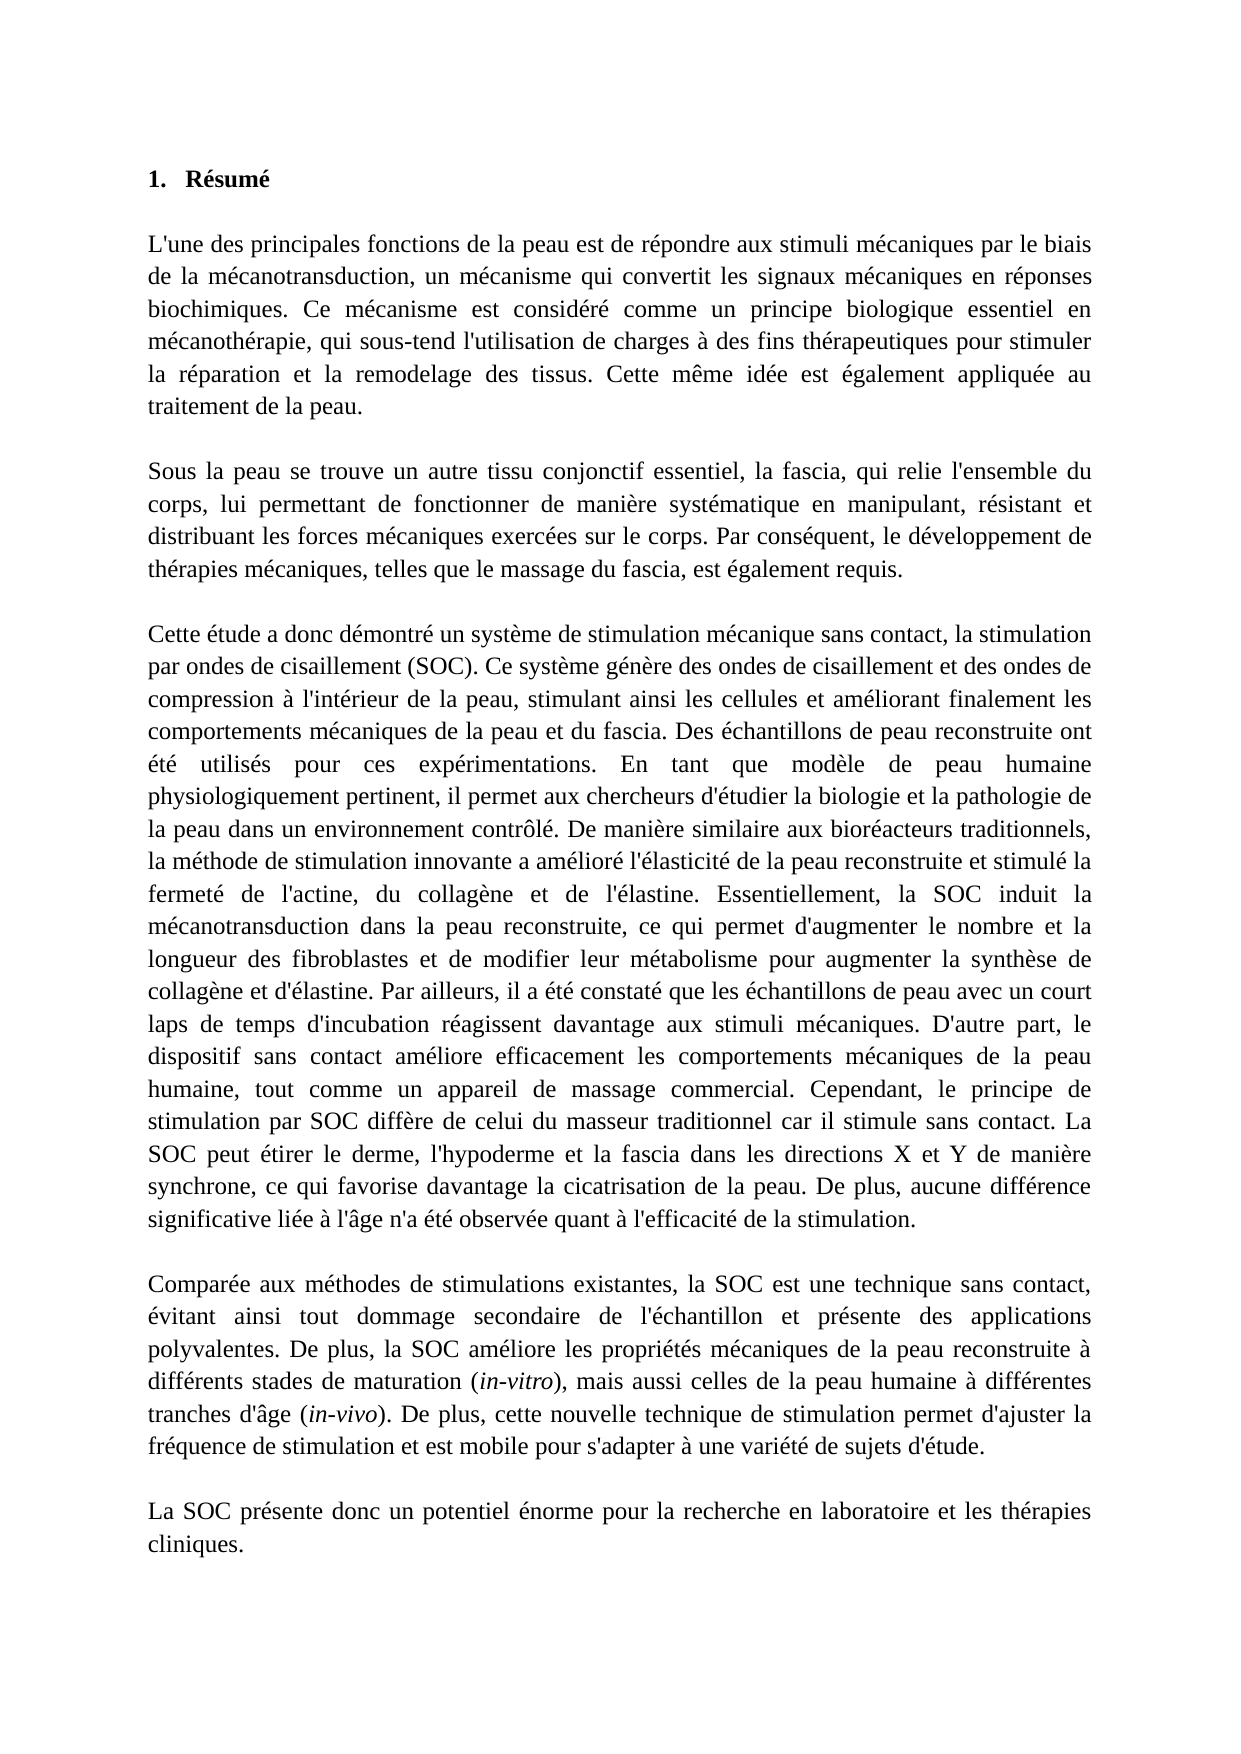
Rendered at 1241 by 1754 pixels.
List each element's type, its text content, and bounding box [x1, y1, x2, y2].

text Sous la peau se trouve un autre tissu conjonctif essentiel, la fascia, qui relie l'ensemble du corps, lui permettant de fonctionner de manière systématique en manipulant, résistant et distribuant les forces mécaniques exercées sur le corps. Par conséquent, le développement de thérapies mécaniques, telles que le massage du fascia, est également requis. [148, 454, 1093, 584]
text Cette étude a donc démontré un système de stimulation mécanique sans contact, la stimulation par ondes de cisaillement (SOC). Ce système génère des ondes de cisaillement et des ondes de compression à l'intérieur de la peau, stimulant ainsi les cellules et améliorant finalement les comportements mécaniques de la peau et du fascia. Des échantillons de peau reconstruite ont été utilisés pour ces expérimentations. En tant que modèle de peau humaine physiologiquement pertinent, il permet aux chercheurs d'étudier la biologie et la pathologie de la peau dans un environnement contrôlé. De manière similaire aux bioréacteurs traditionnels, la méthode de stimulation innovante a amélioré l'élasticité de la peau reconstruite et stimulé la fermeté de l'actine, du collagène et de l'élastine. Essentiellement, la SOC induit la mécanotransduction dans la peau reconstruite, ce qui permet d'augmenter le nombre et la longueur des fibroblastes et de modifier leur métabolisme pour augmenter la synthèse de collagène et d'élastine. Par ailleurs, il a été constaté que les échantillons de peau avec un court laps de temps d'incubation réagissent davantage aux stimuli mécaniques. D'autre part, le dispositif sans contact améliore efficacement les comportements mécaniques de la peau humaine, tout comme un appareil de massage commercial. Cependant, le principe de stimulation par SOC diffère de celui du masseur traditionnel car il stimule sans contact. La SOC peut étirer le derme, l'hypoderme et la fascia dans les directions X et Y de manière synchrone, ce qui favorise davantage la cicatrisation de la peau. De plus, aucune différence significative liée à l'âge n'a été observée quant à l'efficacité de la stimulation. [148, 617, 1093, 1234]
list Résumé [148, 162, 1093, 194]
text Comparée aux méthodes de stimulations existantes, la SOC est une technique sans contact, évitant ainsi tout dommage secondaire de l'échantillon et présente des applications polyvalentes. De plus, la SOC améliore les propriétés mécaniques de la peau reconstruite à différents stades de maturation (in-vitro), mais aussi celles de la peau humaine à différentes tranches d'âge (in-vivo). De plus, cette nouvelle technique de stimulation permet d'ajuster la fréquence de stimulation et est mobile pour s'adapter à une variété de sujets d'étude. [148, 1267, 1093, 1462]
text L'une des principales fonctions de la peau est de répondre aux stimuli mécaniques par le biais de la mécanotransduction, un mécanisme qui convertit les signaux mécaniques en réponses biochimiques. Ce mécanisme est considéré comme un principe biologique essentiel en mécanothérapie, qui sous-tend l'utilisation de charges à des fins thérapeutiques pour stimuler la réparation et la remodelage des tissus. Cette même idée est également appliquée au traitement de la peau. [148, 227, 1093, 422]
text La SOC présente donc un potentiel énorme pour la recherche en laboratoire et les thérapies cliniques. [148, 1494, 1093, 1559]
